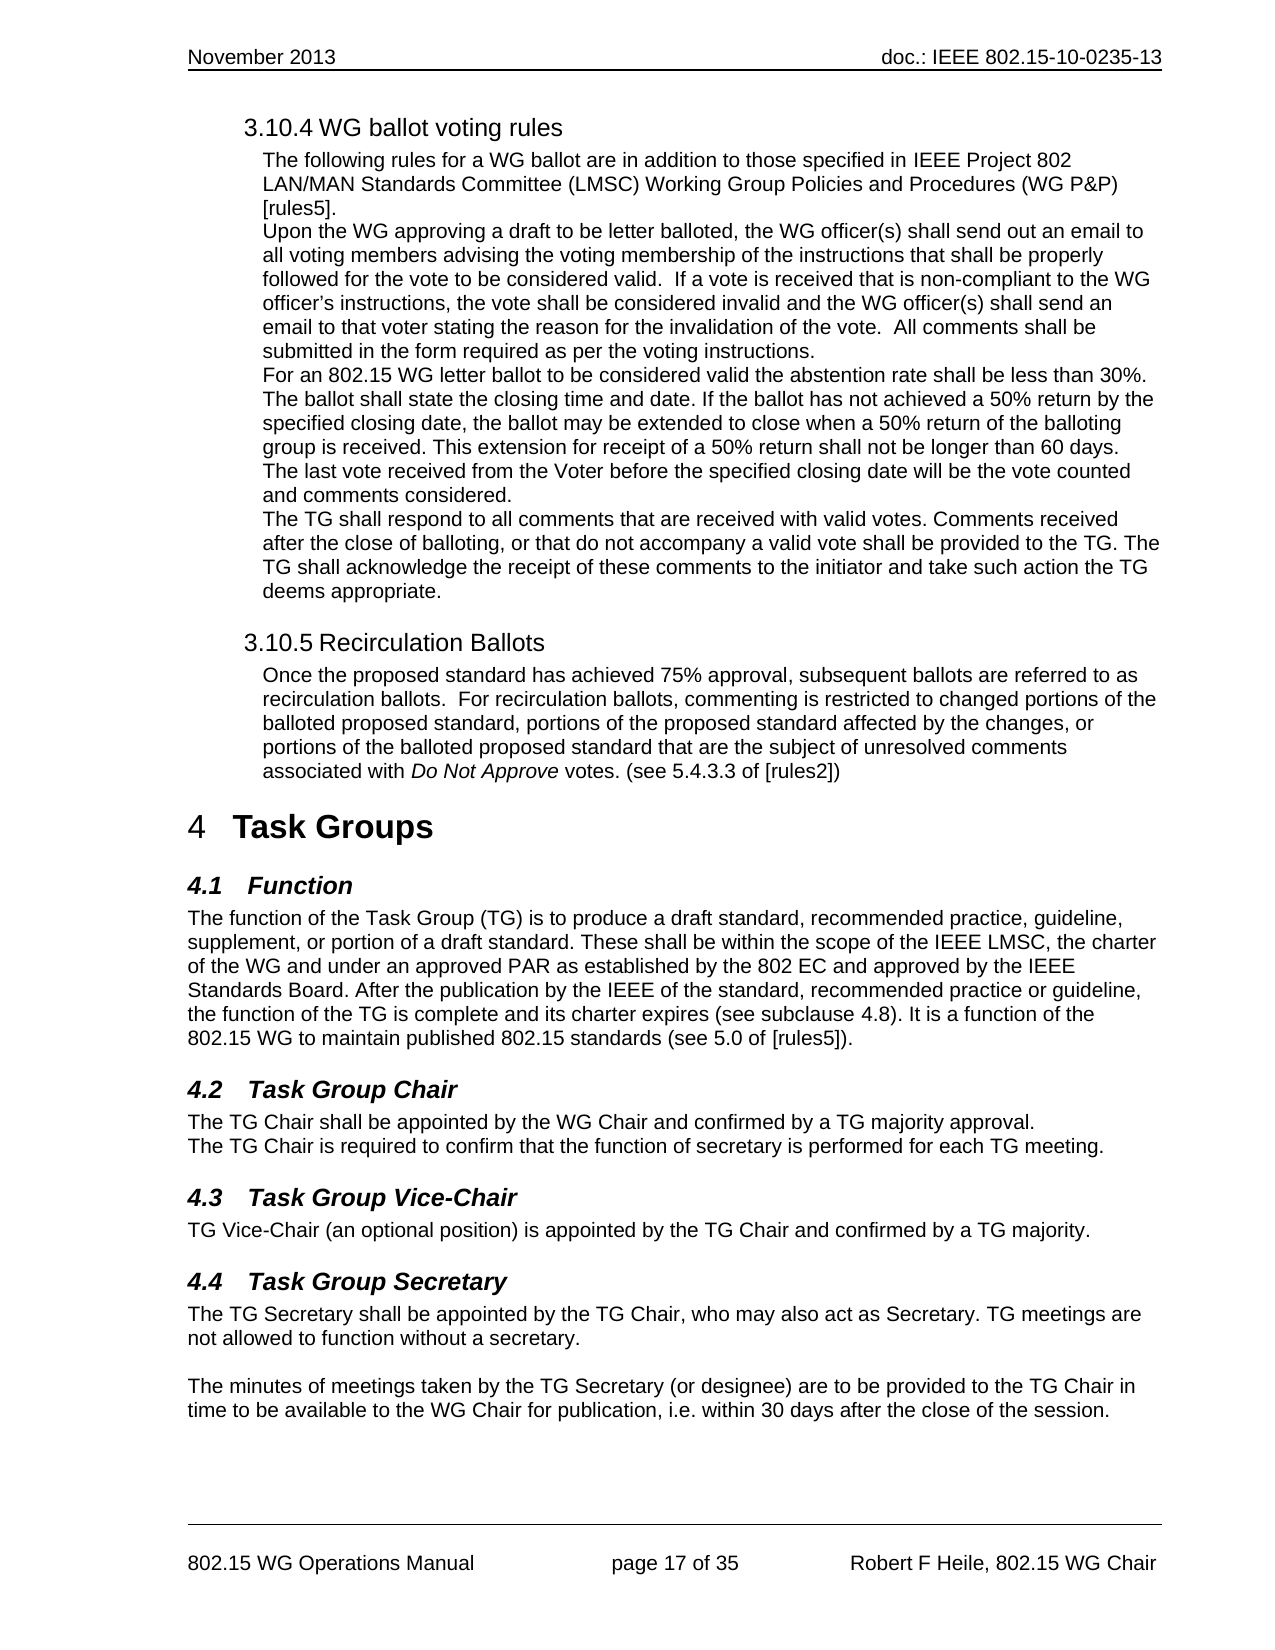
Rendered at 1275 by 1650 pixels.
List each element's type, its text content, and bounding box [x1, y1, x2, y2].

text Upon the WG approving a draft to be letter balloted, the WG officer(s) shall send out an email to all voting members advising the voting membership of the instructions that shall be properly followed for the vote to be considered valid. If a vote is received that is non-compliant to the WG officer’s instructions, the vote shall be considered invalid and the WG officer(s) shall send an email to that voter stating the reason for the invalidation of the vote. All comments shall be submitted in the form required as per the voting instructions. [262, 219, 1162, 363]
text The TG Chair is required to confirm that the function of secretary is performed for each TG meeting. [187, 1134, 1162, 1158]
subtitle Task Group Chair [187, 1075, 1162, 1103]
subtitle Function [187, 871, 1162, 900]
text The following rules for a WG ballot are in addition to those specified in IEEE Project 802 LAN/MAN Standards Committee (LMSC) Working Group Policies and Procedures (WG P&P) [rules5]. [262, 147, 1162, 219]
text The TG shall respond to all comments that are received with valid votes. Comments received after the close of balloting, or that do not accompany a valid vote shall be provided to the TG. The TG shall acknowledge the receipt of these comments to the initiator and take such action the TG deems appropriate. [262, 507, 1162, 603]
text The TG Chair shall be appointed by the WG Chair and confirmed by a TG majority approval. [187, 1110, 1162, 1134]
text Once the proposed standard has achieved 75% approval, subsequent ballots are referred to as recirculation ballots. For recirculation ballots, commenting is restricted to changed portions of the balloted proposed standard, portions of the proposed standard affected by the changes, or portions of the balloted proposed standard that are the subject of unresolved comments associated with Do Not Approve votes. (see 5.4.3.3 of [rules2]) [262, 663, 1162, 782]
subtitle Task Groups [187, 807, 1162, 846]
text TG Vice-Chair (an optional position) is appointed by the TG Chair and confirmed by a TG majority. [187, 1218, 1162, 1242]
text The TG Secretary shall be appointed by the TG Chair, who may also act as Secretary. TG meetings are not allowed to function without a secretary. [187, 1302, 1162, 1349]
text For an 802.15 WG letter ballot to be considered valid the abstention rate shall be less than 30%. The ballot shall state the closing time and date. If the ballot has not achieved a 50% return by the specified closing date, the ballot may be extended to close when a 50% return of the balloting group is received. This extension for receipt of a 50% return shall not be longer than 60 days. The last vote received from the Voter before the specified closing date will be the vote counted and comments considered. [262, 363, 1162, 507]
subtitle Task Group Secretary [187, 1267, 1162, 1295]
text The function of the Task Group (TG) is to produce a draft standard, recommended practice, guideline, supplement, or portion of a draft standard. These shall be within the scope of the IEEE LMSC, the charter of the WG and under an approved PAR as established by the 802 EC and approved by the IEEE Standards Board. After the publication by the IEEE of the standard, recommended practice or guideline, the function of the TG is complete and its charter expires (see subclause 4.8). It is a function of the 802.15 WG to maintain published 802.15 standards (see 5.0 of [rules5]). [187, 906, 1162, 1050]
text The minutes of meetings taken by the TG Secretary (or designee) are to be provided to the TG Chair in time to be available to the WG Chair for publication, i.e. within 30 days after the close of the session. [187, 1373, 1162, 1421]
subtitle WG ballot voting rules [244, 112, 1162, 141]
subtitle Recirculation Ballots [244, 628, 1162, 656]
subtitle Task Group Vice-Chair [187, 1183, 1162, 1211]
